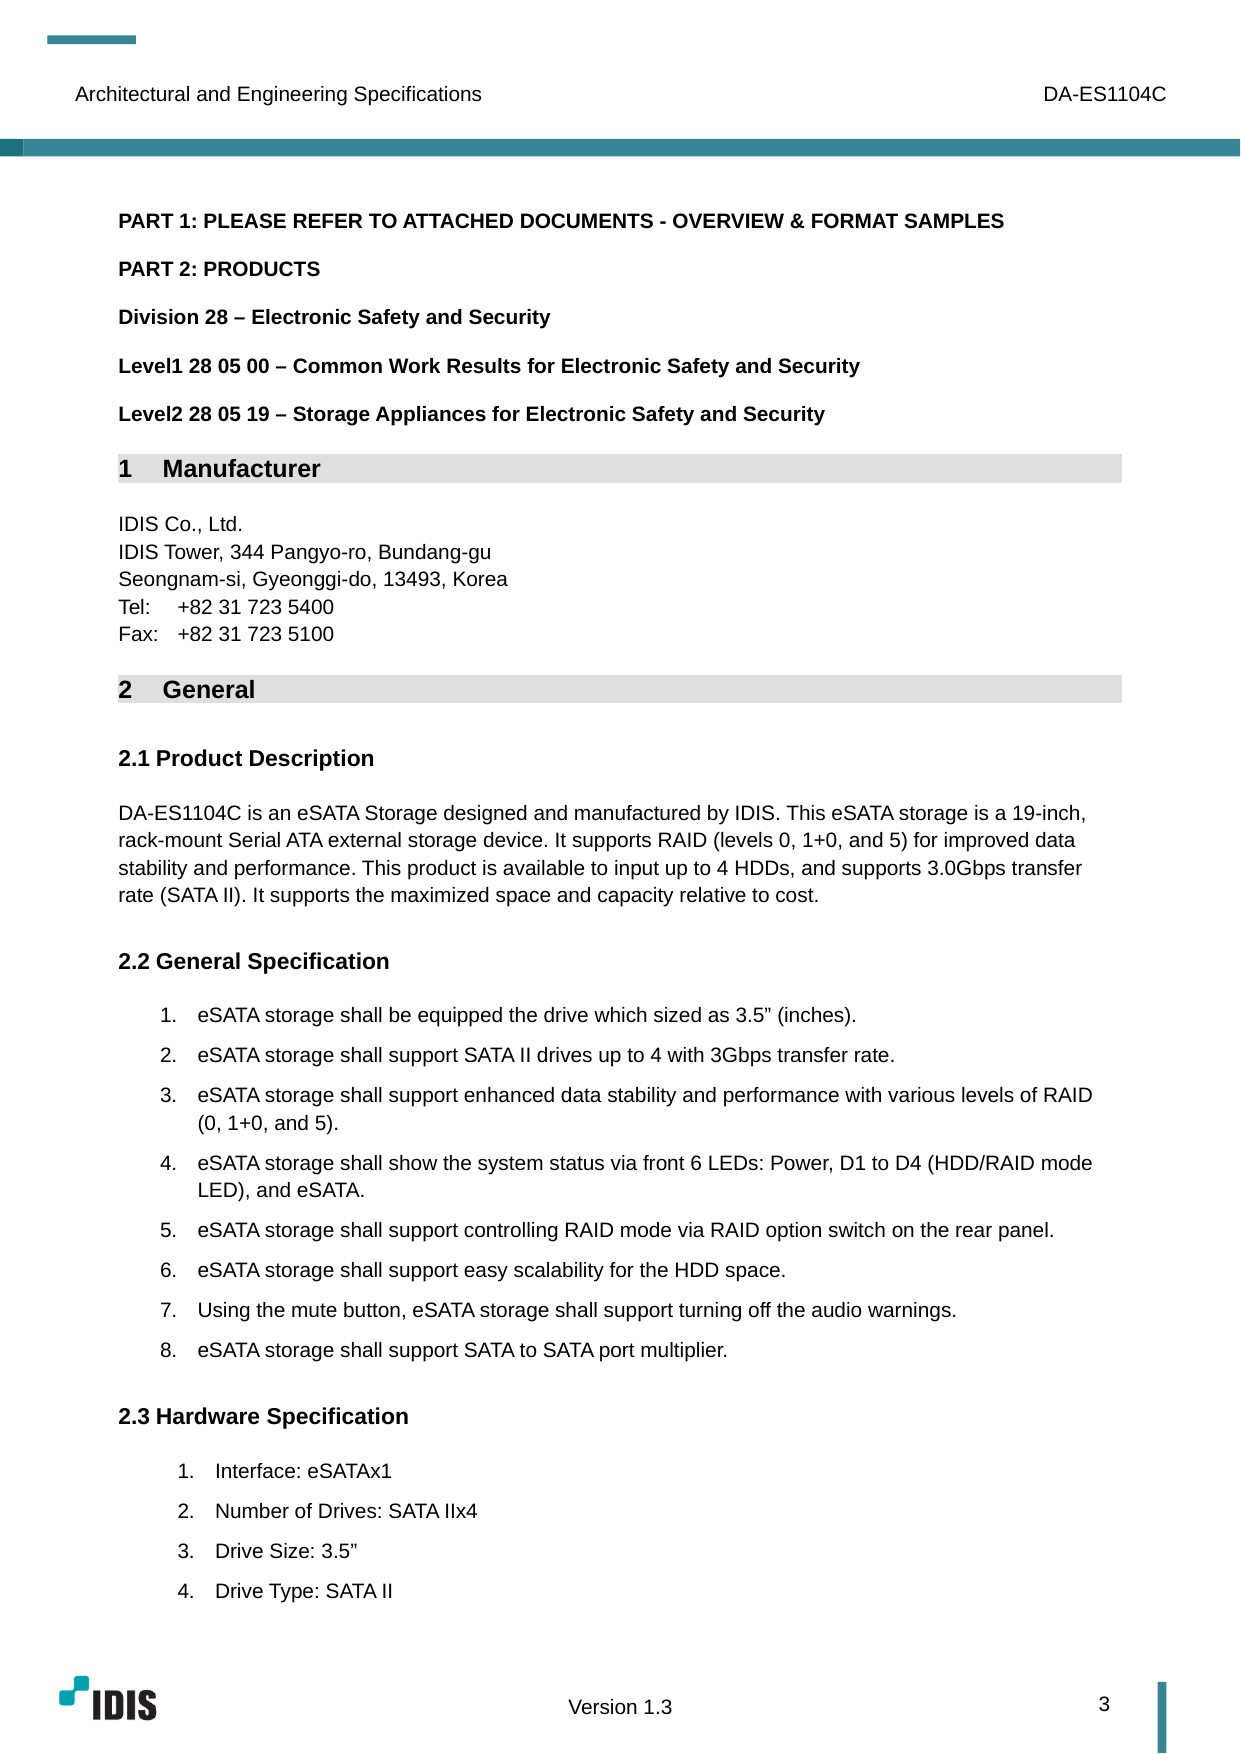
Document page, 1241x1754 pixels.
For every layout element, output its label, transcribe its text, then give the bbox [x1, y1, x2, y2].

subtitle Hardware Specification [118, 1403, 1122, 1429]
subtitle Product Description [118, 745, 1122, 772]
text Level2 28 05 19 – Storage Appliances for Electronic Safety and Security [118, 402, 1122, 426]
list eSATA storage shall support easy scalability for the HDD space. [160, 1258, 1122, 1282]
text Level1 28 05 00 – Common Work Results for Electronic Safety and Security [118, 353, 1122, 377]
text PART 2: PRODUCTS [118, 257, 1122, 281]
text DA-ES1104C is an eSATA Storage designed and manufactured by IDIS. This eSATA storage is a 19-inch, rack-mount Serial ATA external storage device. It supports RAID (levels 0, 1+0, and 5) for improved data stability and performance. This product is available to input up to 4 HDDs, and supports 3.0Gbps transfer rate (SATA II). It supports the maximized space and capacity relative to cost. [118, 801, 1122, 907]
list eSATA storage shall support SATA to SATA port multiplier. [160, 1338, 1122, 1362]
list Using the mute button, eSATA storage shall support turning off the audio warnings. [160, 1298, 1122, 1322]
subtitle General [118, 675, 1122, 703]
list Drive Type: SATA II [177, 1578, 1122, 1602]
list eSATA storage shall support SATA II drives up to 4 with 3Gbps transfer rate. [160, 1043, 1122, 1067]
list eSATA storage shall show the system status via front 6 LEDs: Power, D1 to D4 (HDD/RAID mode LED), and eSATA. [160, 1151, 1122, 1202]
list Drive Size: 3.5” [177, 1538, 1122, 1562]
list eSATA storage shall support controlling RAID mode via RAID option switch on the rear panel. [160, 1218, 1122, 1242]
text IDIS Co., Ltd. IDIS Tower, 344 Pangyo-ro, Bundang-gu Seongnam-si, Gyeonggi-do, 13493, Korea Tel: +82 31 723 5400 Fax: +82 31 723 5100 [118, 512, 1122, 646]
text PART 1: PLEASE REFER TO ATTACHED DOCUMENTS - OVERVIEW & FORMAT SAMPLES [118, 208, 1122, 232]
picture [52, 1675, 175, 1723]
list Number of Drives: SATA IIx4 [177, 1498, 1122, 1522]
list eSATA storage shall be equipped the drive which sized as 3.5” (inches). [160, 1003, 1122, 1027]
subtitle Manufacturer [118, 454, 1122, 483]
text Division 28 – Electronic Safety and Security [118, 305, 1122, 329]
subtitle General Specification [118, 948, 1122, 974]
list eSATA storage shall support enhanced data stability and performance with various levels of RAID (0, 1+0, and 5). [160, 1083, 1122, 1135]
list Interface: eSATAx1 [177, 1458, 1122, 1482]
